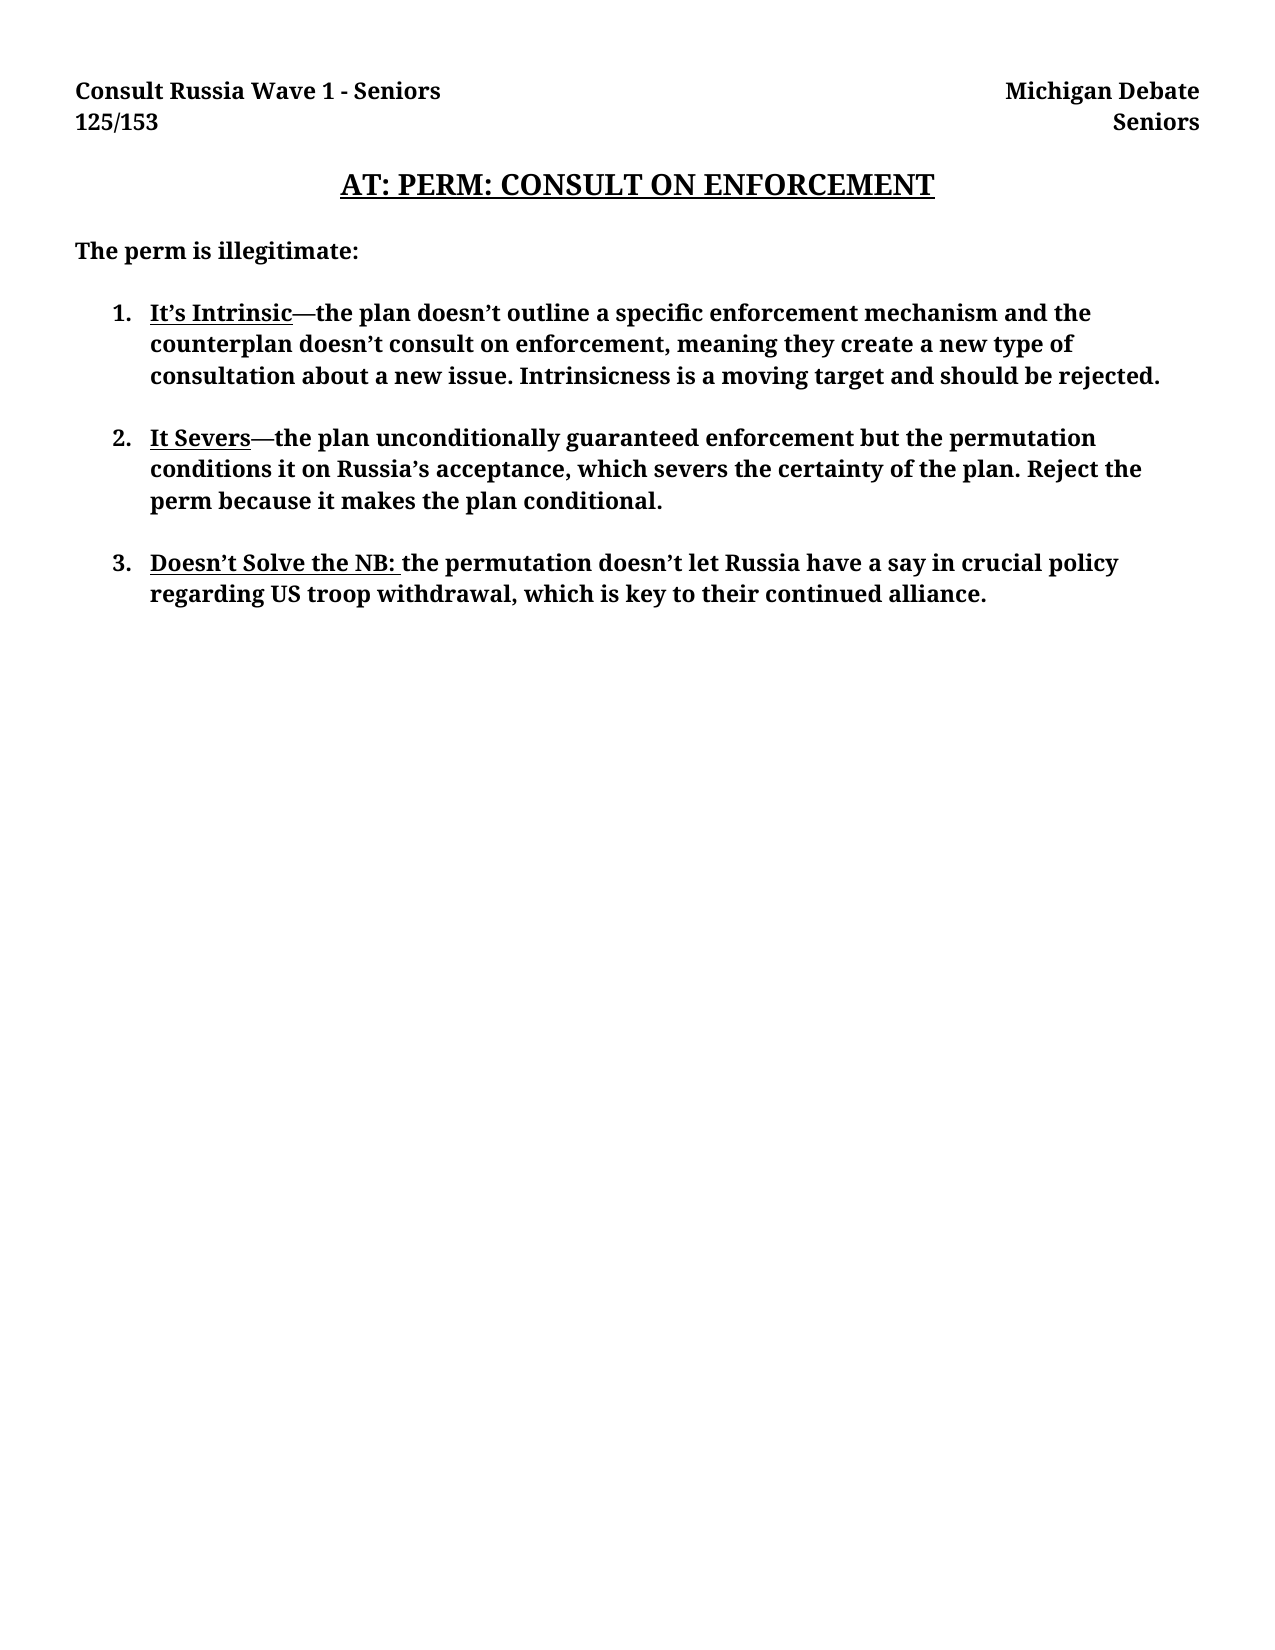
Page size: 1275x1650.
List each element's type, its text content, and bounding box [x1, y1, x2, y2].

list Doesn’t Solve the NB: the permutation doesn’t let Russia have a say in crucial policy regarding US troop withdrawal, which is key to their continued alliance. [112, 547, 1200, 610]
list It’s Intrinsic—the plan doesn’t outline a specific enforcement mechanism and the counterplan doesn’t consult on enforcement, meaning they create a new type of consultation about a new issue. Intrinsicness is a moving target and should be rejected. [112, 297, 1200, 391]
subtitle at: perm: consult on enforcement [75, 164, 1200, 203]
list It Severs—the plan unconditionally guaranteed enforcement but the permutation conditions it on Russia’s acceptance, which severs the certainty of the plan. Reject the perm because it makes the plan conditional. [112, 422, 1200, 516]
text The perm is illegitimate: [75, 235, 1200, 266]
